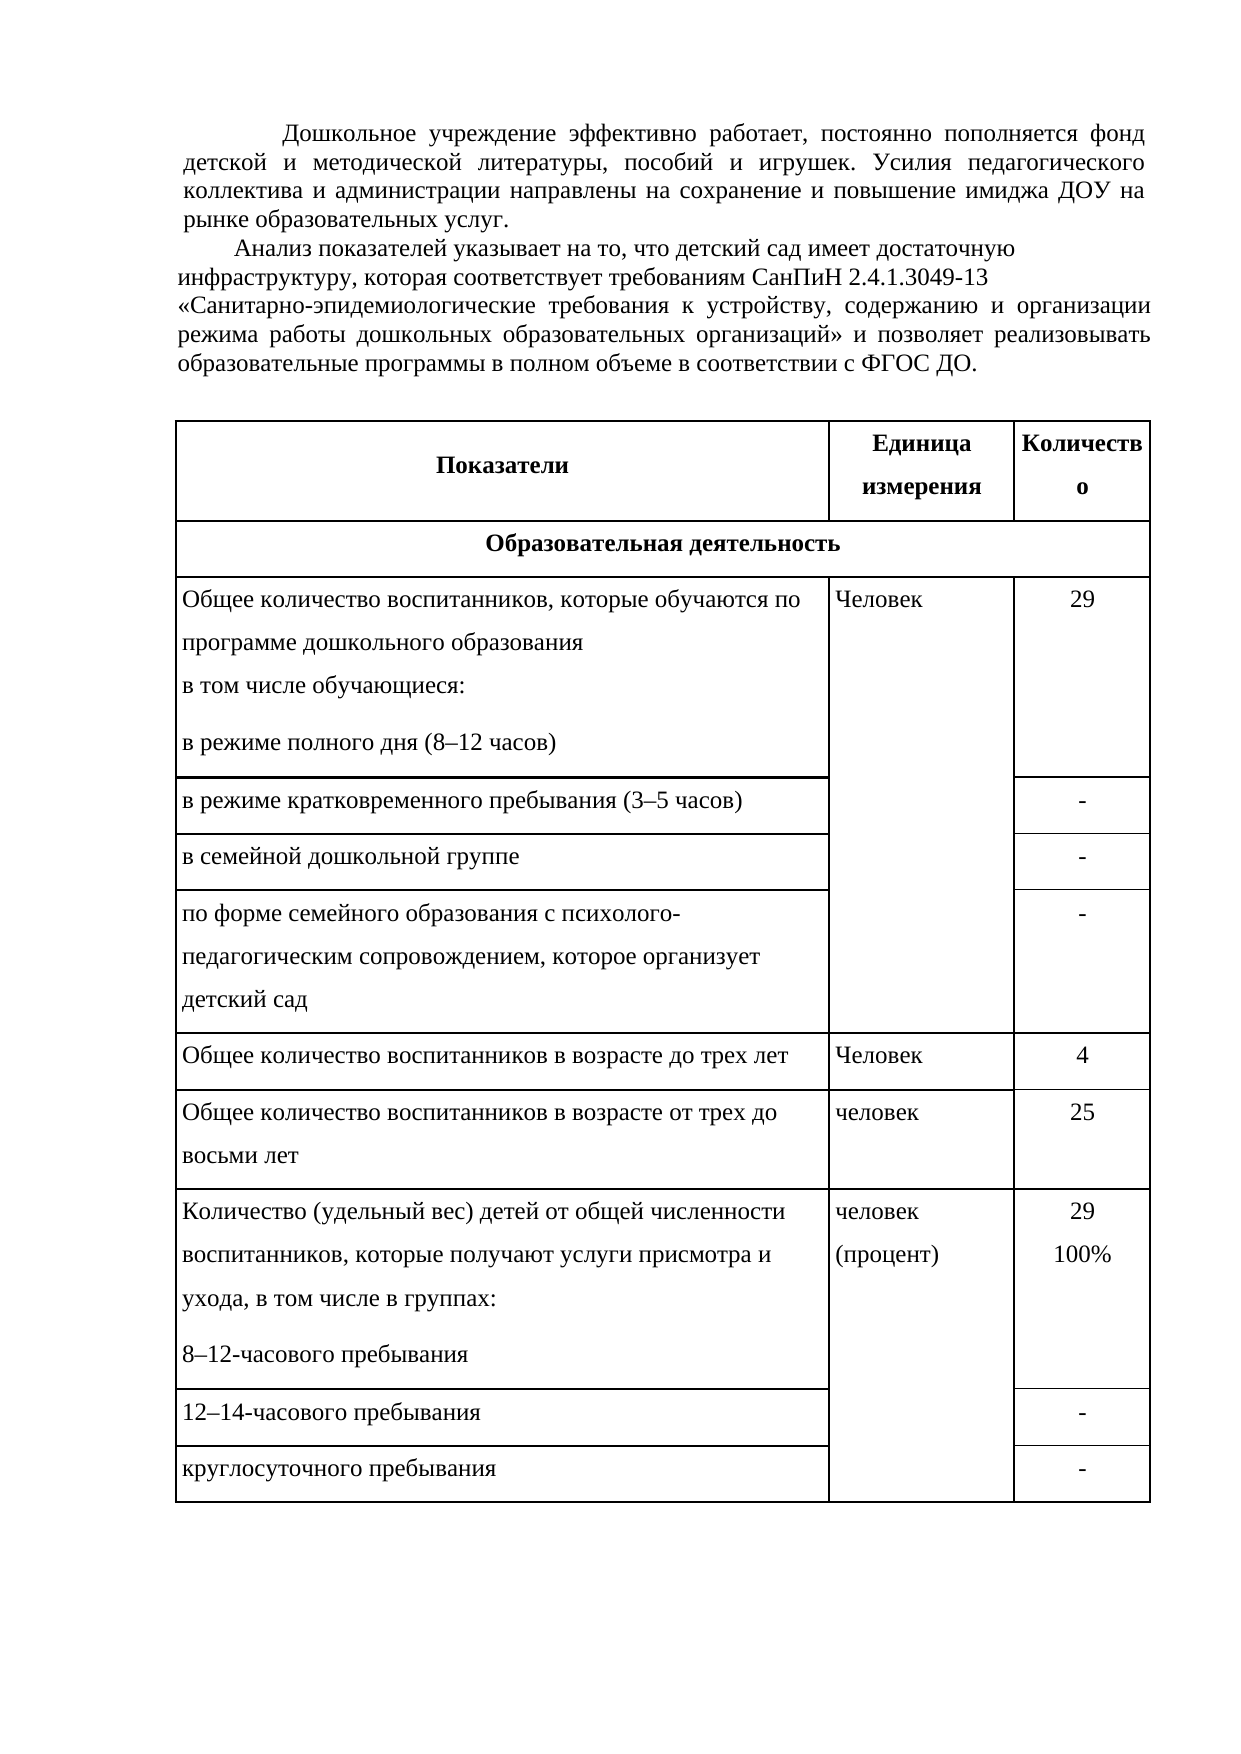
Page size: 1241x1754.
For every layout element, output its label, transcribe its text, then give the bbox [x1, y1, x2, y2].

table_cell Человек [830, 578, 1013, 1032]
table_cell человек [830, 1091, 1013, 1188]
table_cell Общее количество воспитанников в возрасте от трех до восьми лет [177, 1091, 828, 1188]
text инфраструктуру, которая соответствует требованиям СанПиН 2.4.1.3049-13 [177, 262, 1152, 291]
table_cell Человек [830, 1034, 1013, 1088]
text Дошкольное учреждение эффективно работает, постоянно пополняется фонд детской и методической литературы, пособий и игрушек. Усилия педагогического коллектива и администрации направлены на сохранение и повышение имиджа ДОУ на рынке образовательных услуг. [183, 118, 1146, 233]
table_cell - [1015, 834, 1149, 889]
text Анализ показателей указывает на то, что детский сад имеет достаточную [177, 233, 1152, 262]
table_cell круглосуточного пребывания [177, 1447, 828, 1501]
table_cell 29 100% [1015, 1190, 1149, 1331]
table_cell в режиме кратковременного пребывания (3–5 часов) [177, 779, 828, 833]
table_cell в режиме полного дня (8–12 часов) [177, 719, 828, 776]
table_cell в семейной дошкольной группе [177, 835, 828, 889]
text «Санитарно-эпидемиологические требования к устройству, содержанию и организации режима работы дошкольных образовательных организаций» и позволяет реализовывать образовательные программы в полном объеме в соответствии с ФГОС ДО. [177, 291, 1152, 377]
table_cell - [1015, 1389, 1149, 1445]
table_cell человек (процент) [830, 1190, 1013, 1501]
table_cell - [1015, 1446, 1149, 1501]
table_cell по форме семейного образования с психолого-педагогическим сопровождением, которое организует детский сад [177, 891, 828, 1032]
table_header Количество [1015, 422, 1149, 519]
table_cell Общее количество воспитанников, которые обучаются по программе дошкольного образования в том числе обучающиеся: [177, 578, 828, 719]
table_cell 4 [1015, 1034, 1149, 1088]
table_header Единица измерения [830, 422, 1013, 519]
table_cell - [1015, 890, 1149, 1032]
table_cell [1015, 719, 1149, 776]
table_cell Образовательная деятельность [177, 522, 1149, 576]
table_header Показатели [177, 422, 828, 519]
table_cell 25 [1015, 1090, 1149, 1188]
table_cell [1015, 1331, 1149, 1388]
table_cell Общее количество воспитанников в возрасте до трех лет [177, 1034, 828, 1088]
table_cell 12–14-часового пребывания [177, 1390, 828, 1445]
table_cell - [1015, 778, 1149, 833]
table_cell 29 [1015, 578, 1149, 719]
table_cell Количество (удельный вес) детей от общей численности воспитанников, которые получают услуги присмотра и ухода, в том числе в группах: [177, 1190, 828, 1331]
table_cell 8–12-часового пребывания [177, 1331, 828, 1388]
